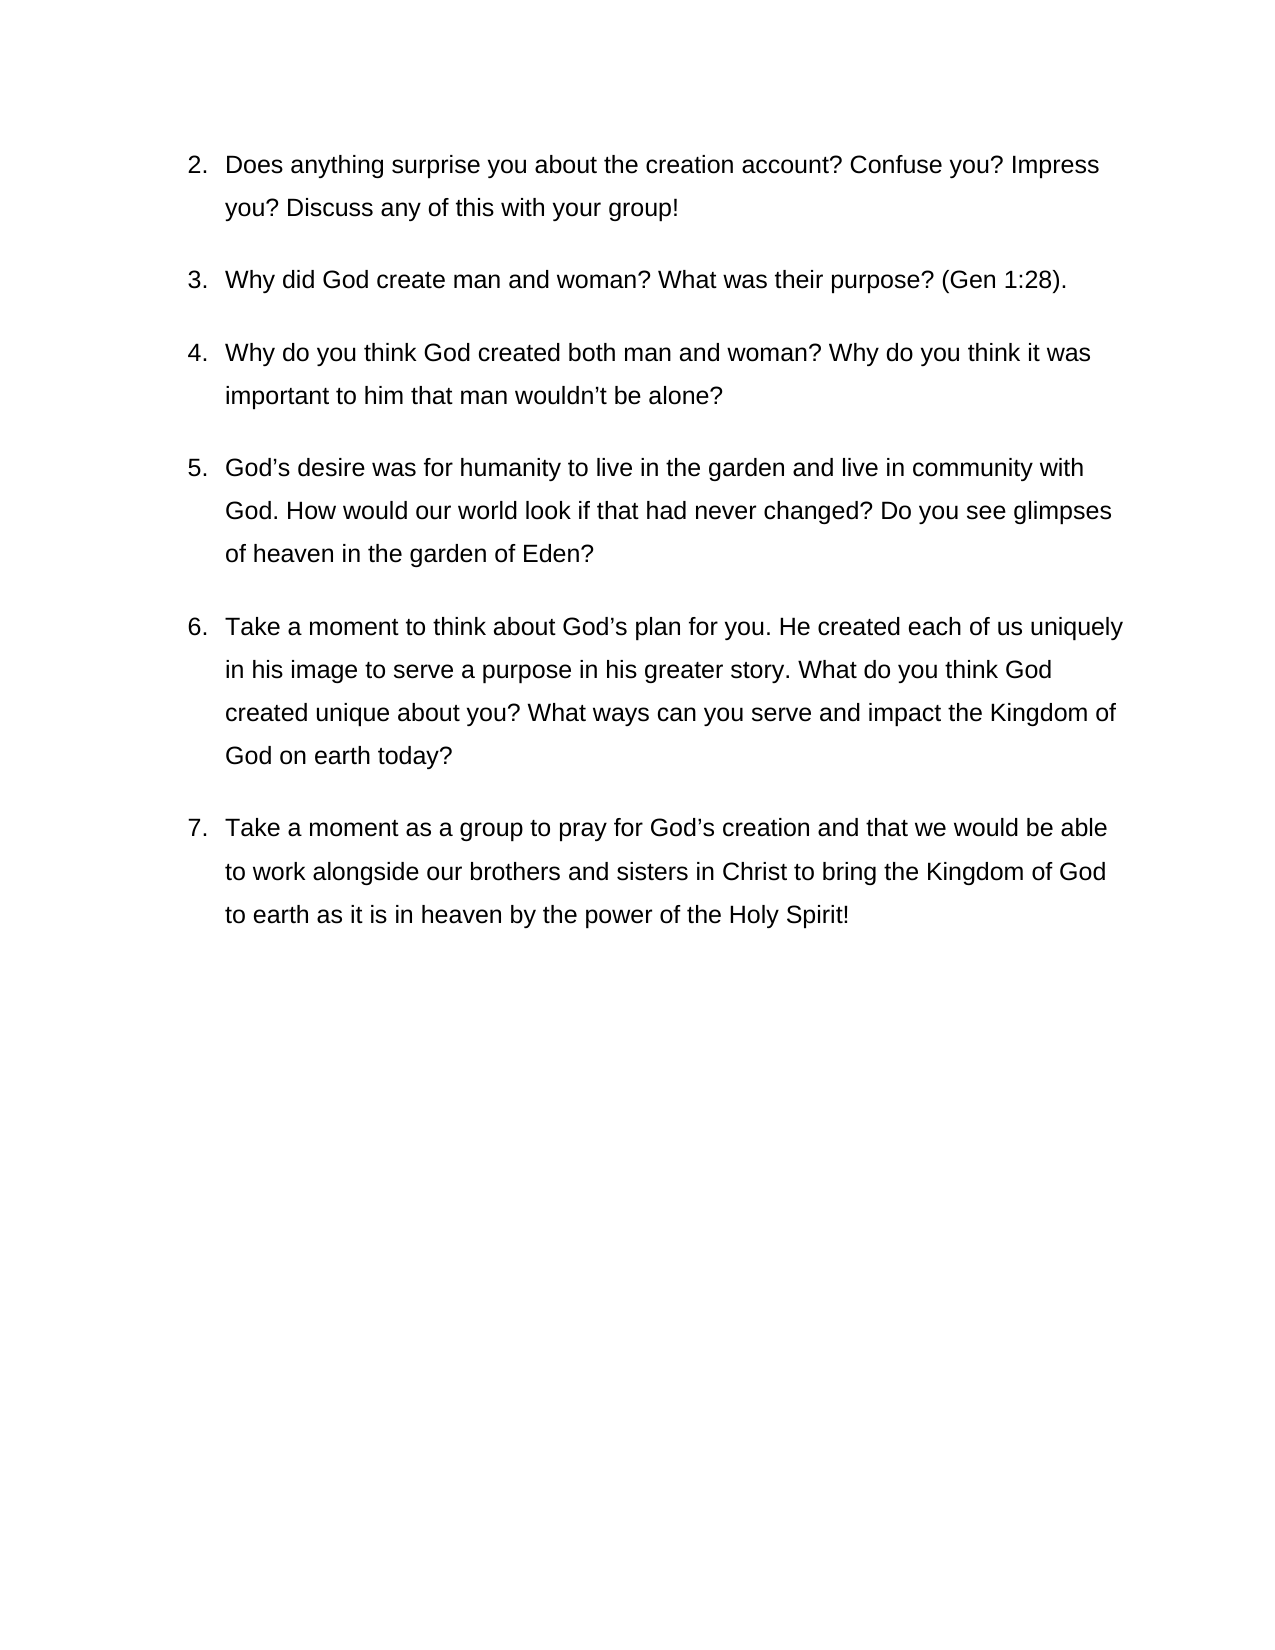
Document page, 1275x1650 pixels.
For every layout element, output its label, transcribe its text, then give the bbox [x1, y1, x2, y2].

list Why did God create man and woman? What was their purpose? (Gen 1:28). [187, 265, 1125, 294]
list Take a moment as a group to pray for God’s creation and that we would be able to work alongside our brothers and sisters in Christ to bring the Kingdom of God to earth as it is in heaven by the power of the Holy Spirit! [187, 813, 1125, 928]
list Why do you think God created both man and woman? Why do you think it was important to him that man wouldn’t be alone? [187, 338, 1125, 409]
list Take a moment to think about God’s plan for you. He created each of us uniquely in his image to serve a purpose in his greater story. What do you think God created unique about you? What ways can you serve and impact the Kingdom of God on earth today? [187, 612, 1125, 770]
list Does anything surprise you about the creation account? Confuse you? Impress you? Discuss any of this with your group! [187, 150, 1125, 222]
list God’s desire was for humanity to live in the garden and live in community with God. How would our world look if that had never changed? Do you see glimpses of heaven in the garden of Eden? [187, 453, 1125, 568]
